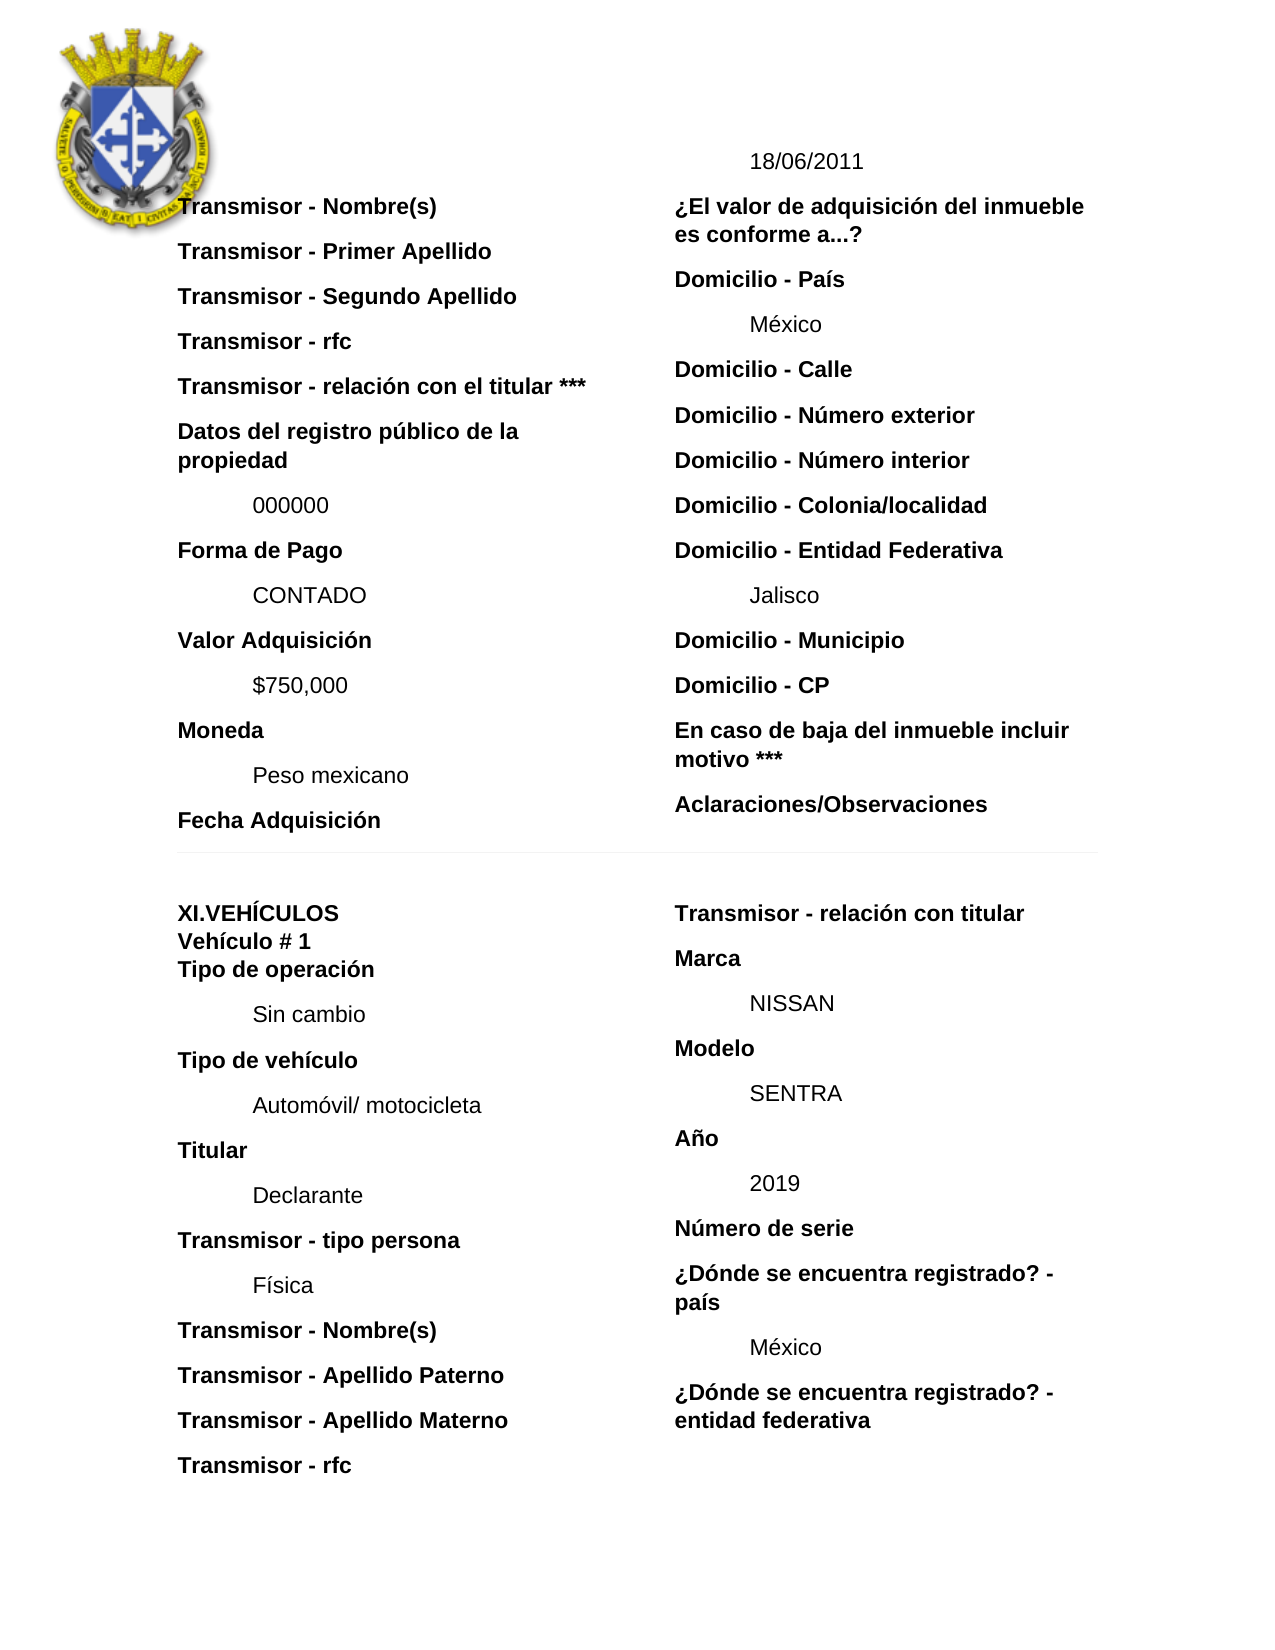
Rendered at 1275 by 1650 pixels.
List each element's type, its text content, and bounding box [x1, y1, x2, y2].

text Transmisor - Apellido Paterno [177, 1362, 601, 1389]
text ¿Dónde se encuentra registrado? - país [674, 1260, 1098, 1315]
text Domicilio - Municipio [674, 627, 1098, 653]
text Jalisco [749, 582, 1098, 608]
text ¿El valor de adquisición del inmueble es conforme a...? [674, 193, 1098, 247]
text Número de serie [674, 1215, 1098, 1242]
text Transmisor - relación con el titular *** [177, 373, 601, 399]
text Transmisor - rfc [177, 328, 601, 354]
text Modelo [674, 1035, 1098, 1061]
text Automóvil/ motocicleta [252, 1092, 601, 1118]
text México [749, 1334, 1098, 1360]
text ¿Dónde se encuentra registrado? - entidad federativa [674, 1379, 1098, 1434]
text Aclaraciones/Observaciones [674, 791, 1098, 817]
text Domicilio - Entidad Federativa [674, 537, 1098, 563]
text Domicilio - CP [674, 672, 1098, 698]
text Moneda [177, 717, 601, 744]
text Tipo de operación [177, 956, 601, 983]
text Datos del registro público de la propiedad [177, 418, 601, 473]
text Transmisor - Segundo Apellido [177, 283, 601, 309]
text Física [252, 1272, 601, 1298]
text Declarante [252, 1182, 601, 1208]
text NISSAN [749, 990, 1098, 1016]
text Domicilio - Calle [674, 356, 1098, 383]
text Domicilio - País [674, 266, 1098, 293]
text Domicilio - Número interior [674, 447, 1098, 473]
text 18/06/2011 [749, 148, 1098, 174]
text Transmisor - tipo persona [177, 1227, 601, 1253]
text En caso de baja del inmueble incluir motivo *** [674, 717, 1098, 772]
text Marca [674, 944, 1098, 971]
picture [31, 13, 238, 247]
text Forma de Pago [177, 537, 601, 563]
text Transmisor - rfc [177, 1452, 601, 1479]
text Fecha Adquisición [177, 807, 601, 834]
text Transmisor - Primer Apellido [177, 238, 601, 264]
text Transmisor - relación con titular [674, 899, 1098, 926]
text $750,000 [252, 672, 601, 698]
subtitle XI.VEHÍCULOS [177, 899, 601, 926]
text Domicilio - Colonia/localidad [674, 492, 1098, 518]
text 000000 [252, 492, 601, 518]
text México [749, 311, 1098, 338]
text 2019 [749, 1170, 1098, 1196]
text SENTRA [749, 1080, 1098, 1106]
text Transmisor - Nombre(s) [177, 1317, 601, 1343]
text Tipo de vehículo [177, 1047, 601, 1073]
text Titular [177, 1137, 601, 1163]
text CONTADO [252, 582, 601, 608]
subtitle Vehículo # 1 [177, 928, 601, 954]
text Valor Adquisición [177, 627, 601, 653]
text Domicilio - Número exterior [674, 402, 1098, 428]
text Transmisor - Nombre(s) [177, 193, 601, 219]
text Sin cambio [252, 1001, 601, 1028]
text Año [674, 1125, 1098, 1151]
text Peso mexicano [252, 762, 601, 789]
text Transmisor - Apellido Materno [177, 1407, 601, 1434]
